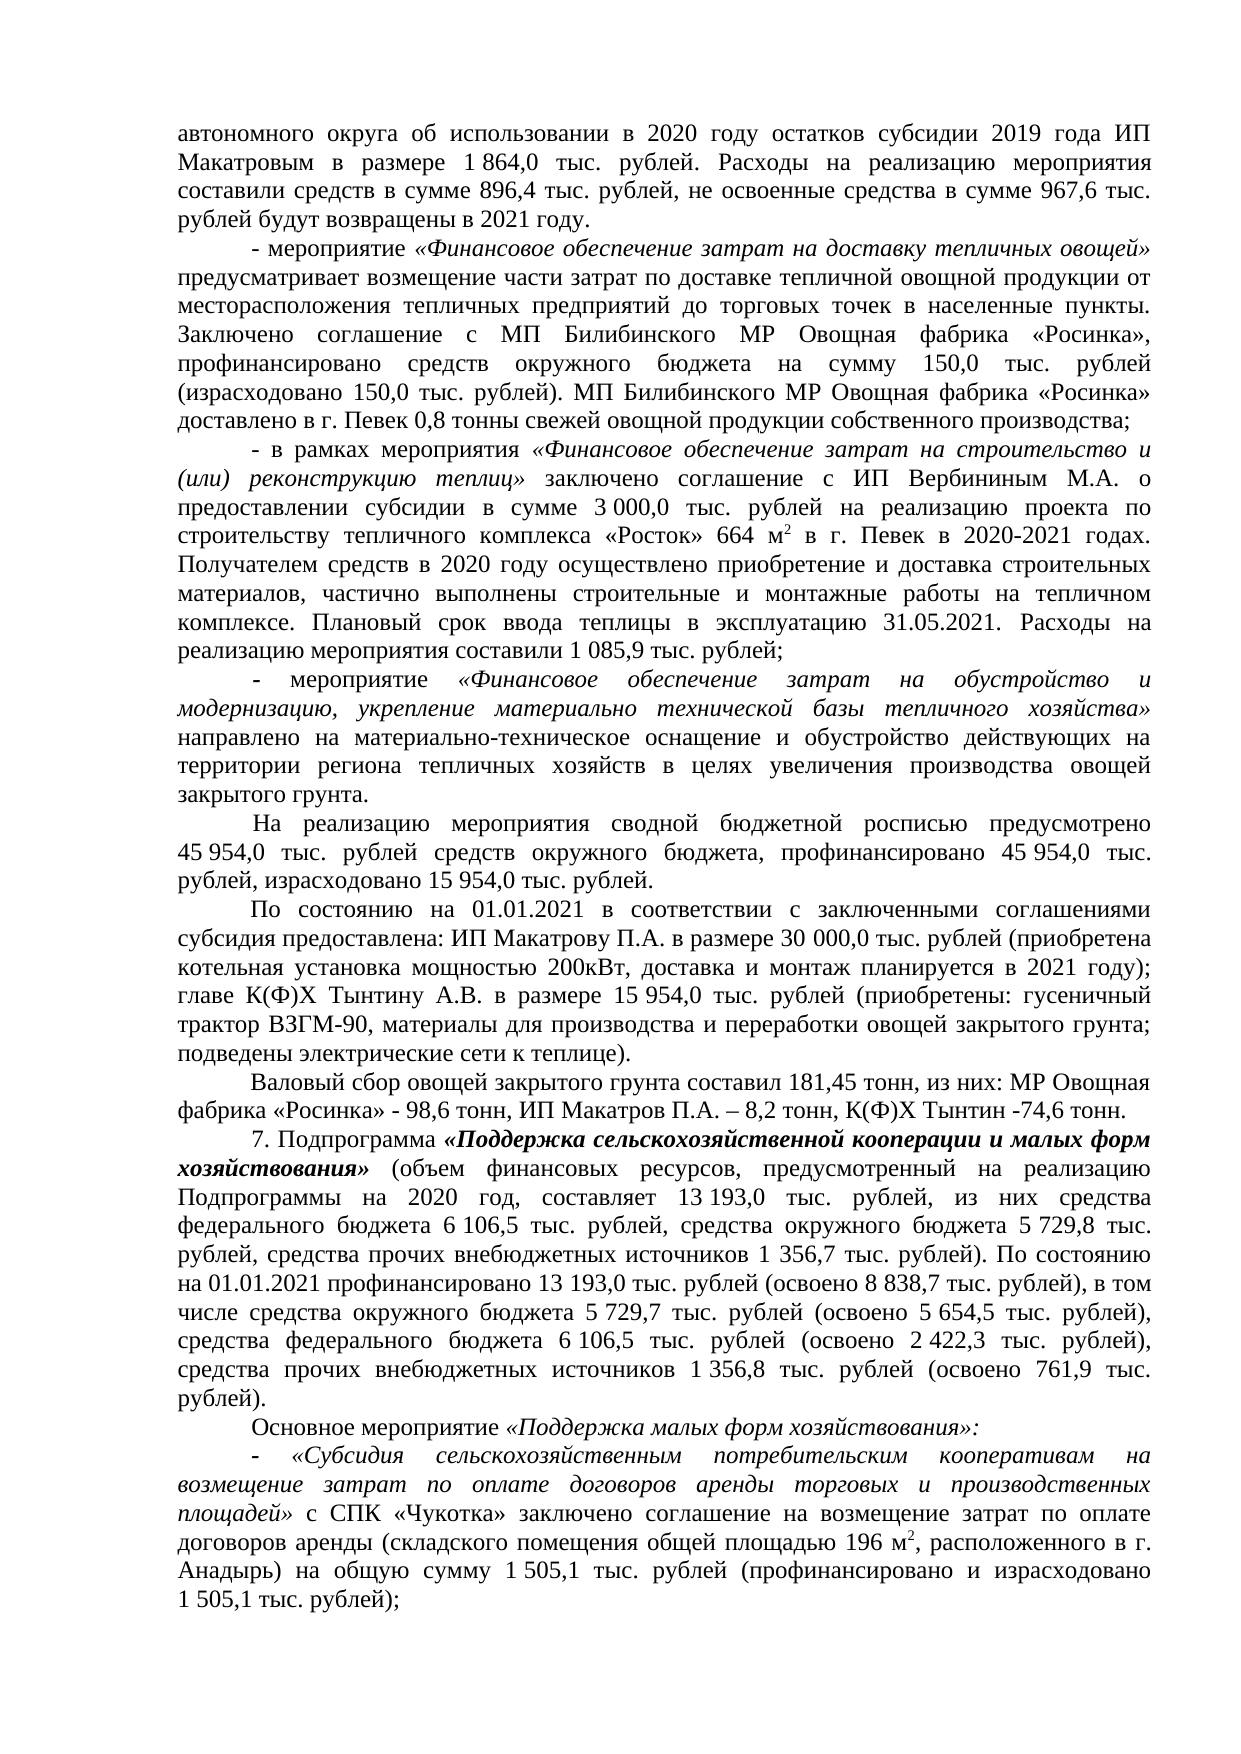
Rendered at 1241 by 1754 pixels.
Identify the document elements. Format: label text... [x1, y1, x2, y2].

text - «Субсидия сельскохозяйственным потребительским кооперативам на возмещение затрат по оплате договоров аренды торговых и производственных площадей» с СПК «Чукотка» заключено соглашение на возмещение затрат по оплате договоров аренды (складского помещения общей площадью 196 м2, расположенного в г. Анадырь) на общую сумму 1 505,1 тыс. рублей (профинансировано и израсходовано 1 505,1 тыс. рублей); [177, 1441, 1152, 1613]
text На реализацию мероприятия сводной бюджетной росписью предусмотрено 45 954,0 тыс. рублей средств окружного бюджета, профинансировано 45 954,0 тыс. рублей, израсходовано 15 954,0 тыс. рублей. [177, 808, 1152, 894]
text 7. Подпрограмма «Поддержка сельскохозяйственной кооперации и малых форм хозяйствования» (объем финансовых ресурсов, предусмотренный на реализацию Подпрограммы на 2020 год, составляет 13 193,0 тыс. рублей, из них средства федерального бюджета 6 106,5 тыс. рублей, средства окружного бюджета 5 729,8 тыс. рублей, средства прочих внебюджетных источников 1 356,7 тыс. рублей). По состоянию на 01.01.2021 профинансировано 13 193,0 тыс. рублей (освоено 8 838,7 тыс. рублей), в том числе средства окружного бюджета 5 729,7 тыс. рублей (освоено 5 654,5 тыс. рублей), средства федерального бюджета 6 106,5 тыс. рублей (освоено 2 422,3 тыс. рублей), средства прочих внебюджетных источников 1 356,8 тыс. рублей (освоено 761,9 тыс. рублей). [177, 1124, 1152, 1412]
text По состоянию на 01.01.2021 в соответствии с заключенными соглашениями субсидия предоставлена: ИП Макатрову П.А. в размере 30 000,0 тыс. рублей (приобретена котельная установка мощностью 200кВт, доставка и монтаж планируется в 2021 году); главе К(Ф)Х Тынтину А.В. в размере 15 954,0 тыс. рублей (приобретены: гусеничный трактор ВЗГМ-90, материалы для производства и переработки овощей закрытого грунта; подведены электрические сети к теплице). [177, 894, 1152, 1067]
text Валовый сбор овощей закрытого грунта составил 181,45 тонн, из них: МР Овощная фабрика «Росинка» - 98,6 тонн, ИП Макатров П.А. – 8,2 тонн, К(Ф)Х Тынтин -74,6 тонн. [177, 1067, 1152, 1124]
text - мероприятие «Финансовое обеспечение затрат на доставку тепличных овощей» предусматривает возмещение части затрат по доставке тепличной овощной продукции от месторасположения тепличных предприятий до торговых точек в населенные пункты. Заключено соглашение с МП Билибинского МР Овощная фабрика «Росинка», профинансировано средств окружного бюджета на сумму 150,0 тыс. рублей (израсходовано 150,0 тыс. рублей). МП Билибинского МР Овощная фабрика «Росинка» доставлено в г. Певек 0,8 тонны свежей овощной продукции собственного производства; [177, 233, 1152, 434]
text - в рамках мероприятия «Финансовое обеспечение затрат на строительство и (или) реконструкцию теплиц» заключено соглашение с ИП Вербининым М.А. о предоставлении субсидии в сумме 3 000,0 тыс. рублей на реализацию проекта по строительству тепличного комплекса «Росток» 664 м2 в г. Певек в 2020-2021 годах. Получателем средств в 2020 году осуществлено приобретение и доставка строительных материалов, частично выполнены строительные и монтажные работы на тепличном комплексе. Плановый срок ввода теплицы в эксплуатацию 31.05.2021. Расходы на реализацию мероприятия составили 1 085,9 тыс. рублей; [177, 434, 1152, 664]
text Основное мероприятие «Поддержка малых форм хозяйствования»: [177, 1412, 1152, 1441]
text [177, 118, 1152, 233]
text - мероприятие «Финансовое обеспечение затрат на обустройство и модернизацию, укрепление материально технической базы тепличного хозяйства» направлено на материально-техническое оснащение и обустройство действующих на территории региона тепличных хозяйств в целях увеличения производства овощей закрытого грунта. [177, 664, 1152, 808]
